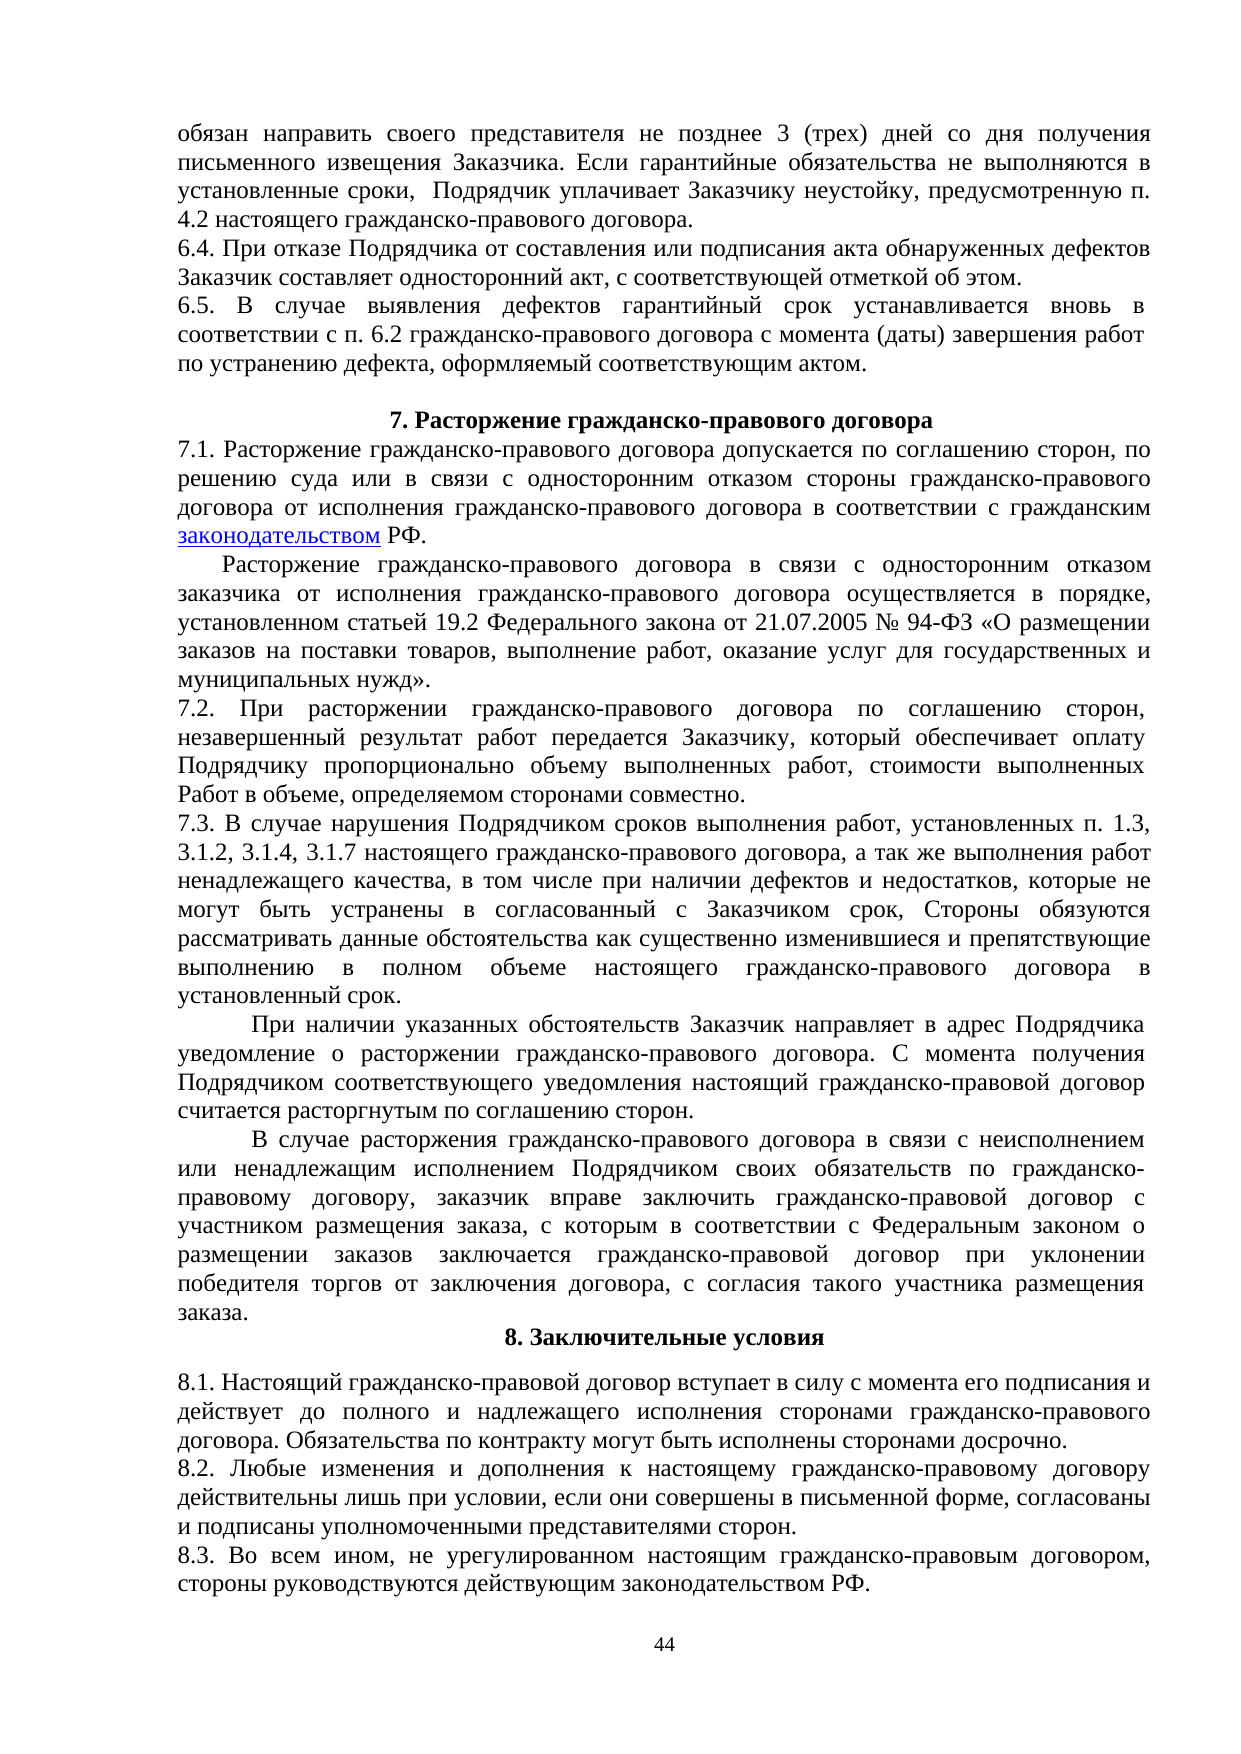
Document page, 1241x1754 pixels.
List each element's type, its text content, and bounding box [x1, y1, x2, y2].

text Расторжение гражданско-правового договора в связи с односторонним отказом заказчика от исполнения гражданско-правового договора осуществляется в порядке, установленном статьей 19.2 Федерального закона от 21.07.2005 № 94-ФЗ «О размещении заказов на поставки товаров, выполнение работ, оказание услуг для государственных и муниципальных нужд». [177, 549, 1152, 693]
text 7.3. В случае нарушения Подрядчиком сроков выполнения работ, установленных п. 1.3, 3.1.2, 3.1.4, 3.1.7 настоящего гражданско-правового договора, а так же выполнения работ ненадлежащего качества, в том числе при наличии дефектов и недостатков, которые не могут быть устранены в согласованный с Заказчиком срок, Стороны обязуются рассматривать данные обстоятельства как существенно изменившиеся и препятствующие выполнению в полном объеме настоящего гражданско-правового договора в установленный срок. [177, 808, 1152, 1009]
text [177, 118, 1152, 233]
text В случае расторжения гражданско-правового договора в связи с неисполнением или ненадлежащим исполнением Подрядчиком своих обязательств по гражданско-правовому договору, заказчик вправе заключить гражданско-правовой договор с участником размещения заказа, с которым в соответствии с Федеральным законом о размещении заказов заключается гражданско-правовой договор при уклонении победителя торгов от заключения договора, с согласия такого участника размещения заказа. [177, 1124, 1146, 1326]
text 7.2. При расторжении гражданско-правового договора по соглашению сторон, незавершенный результат работ передается Заказчику, который обеспечивает оплату Подрядчику пропорционально объему выполненных работ, стоимости выполненных Работ в объеме, определяемом сторонами совместно. [177, 693, 1146, 808]
text 7. Расторжение гражданско-правового договора [177, 406, 1146, 434]
text 8.2. Любые изменения и дополнения к настоящему гражданско-правовому договору действительны лишь при условии, если они совершены в письменной форме, согласованы и подписаны уполномоченными представителями сторон. [177, 1453, 1152, 1540]
text 8. Заключительные условия [177, 1326, 1152, 1351]
text 7.1. Расторжение гражданско-правового договора допускается по соглашению сторон, по решению суда или в связи с односторонним отказом стороны гражданско-правового договора от исполнения гражданско-правового договора в соответствии с гражданским законодательством РФ. [177, 434, 1152, 549]
text При наличии указанных обстоятельств Заказчик направляет в адрес Подрядчика уведомление о расторжении гражданско-правового договора. С момента получения Подрядчиком соответствующего уведомления настоящий гражданско-правовой договор считается расторгнутым по соглашению сторон. [177, 1009, 1146, 1124]
text 6.4. При отказе Подрядчика от составления или подписания акта обнаруженных дефектов Заказчик составляет односторонний акт, с соответствующей отметкой об этом. [177, 233, 1152, 291]
text 8.3. Во всем ином, не урегулированном настоящим гражданско-правовым договором, стороны руководствуются действующим законодательством РФ. [177, 1540, 1152, 1597]
text 6.5. В случае выявления дефектов гарантийный срок устанавливается вновь в соответствии с п. 6.2 гражданско-правового договора с момента (даты) завершения работ по устранению дефекта, оформляемый соответствующим актом. [177, 291, 1146, 377]
text 8.1. Настоящий гражданско-правовой договор вступает в силу с момента его подписания и действует до полного и надлежащего исполнения сторонами гражданско-правового договора. Обязательства по контракту могут быть исполнены сторонами досрочно. [177, 1367, 1152, 1453]
